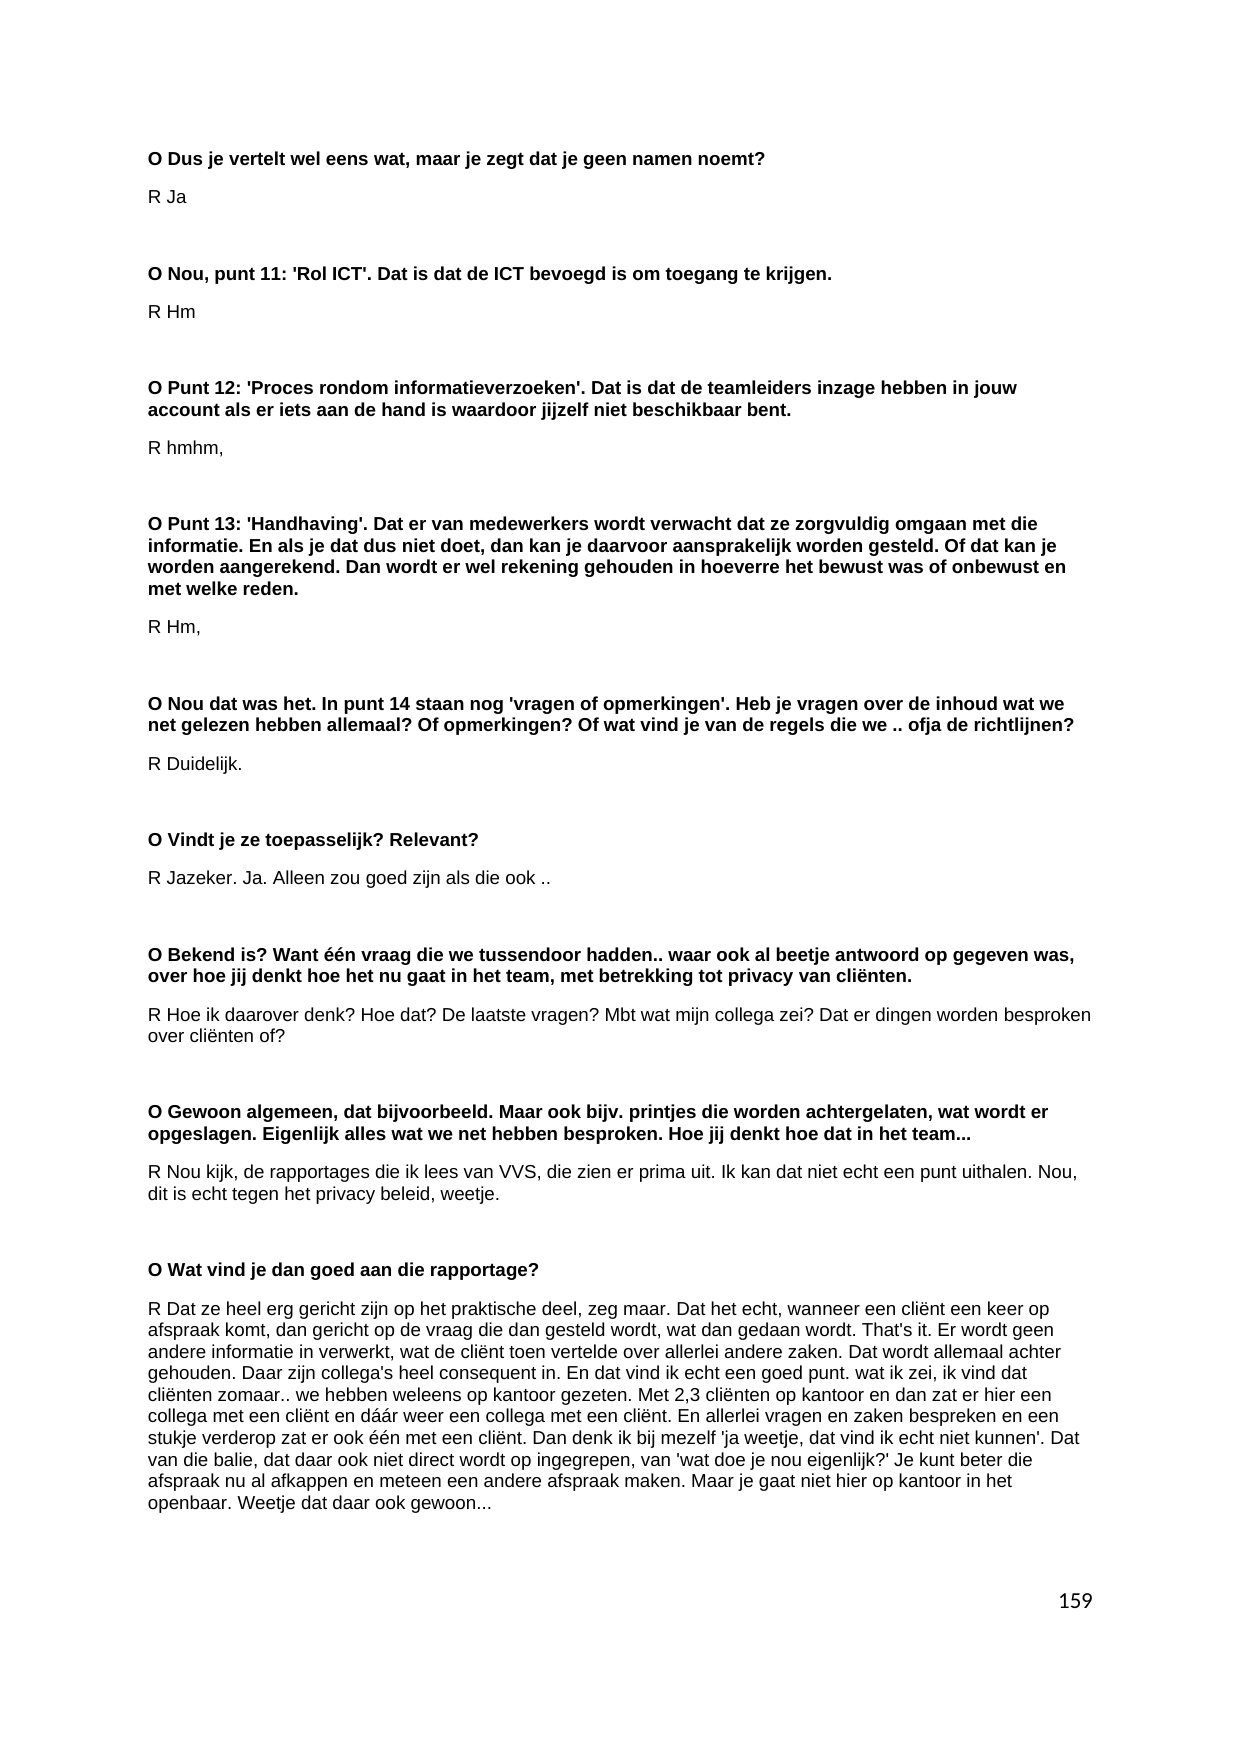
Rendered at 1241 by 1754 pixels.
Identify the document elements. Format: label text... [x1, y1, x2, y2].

text R Nou kijk, de rapportages die ik lees van VVS, die zien er prima uit. Ik kan dat niet echt een punt uithalen. Nou, dit is echt tegen het privacy beleid, weetje. [148, 1161, 1093, 1204]
text O Punt 12: 'Proces rondom informatieverzoeken'. Dat is dat de teamleiders inzage hebben in jouw account als er iets aan de hand is waardoor jijzelf niet beschikbaar bent. [148, 377, 1093, 420]
text O Gewoon algemeen, dat bijvoorbeeld. Maar ook bijv. printjes die worden achtergelaten, wat wordt er opgeslagen. Eigenlijk alles wat we net hebben besproken. Hoe jij denkt hoe dat in het team... [148, 1101, 1093, 1144]
text O Wat vind je dan goed aan die rapportage? [148, 1259, 1093, 1281]
text R Hoe ik daarover denk? Hoe dat? De laatste vragen? Mbt wat mijn collega zei? Dat er dingen worden besproken over cliënten of? [148, 1003, 1093, 1046]
text R Hm, [148, 616, 1093, 638]
text O Bekend is? Want één vraag die we tussendoor hadden.. waar ook al beetje antwoord op gegeven was, over hoe jij denkt hoe het nu gaat in het team, met betrekking tot privacy van cliënten. [148, 943, 1093, 987]
text O Punt 13: 'Handhaving'. Dat er van medewerkers wordt verwacht dat ze zorgvuldig omgaan met die informatie. En als je dat dus niet doet, dan kan je daarvoor aansprakelijk worden gesteld. Of dat kan je worden aangerekend. Dan wordt er wel rekening gehouden in hoeverre het bewust was of onbewust en met welke reden. [148, 513, 1093, 599]
text R Dat ze heel erg gericht zijn op het praktische deel, zeg maar. Dat het echt, wanneer een cliënt een keer op afspraak komt, dan gericht op de vraag die dan gesteld wordt, wat dan gedaan wordt. That's it. Er wordt geen andere informatie in verwerkt, wat de cliënt toen vertelde over allerlei andere zaken. Dat wordt allemaal achter gehouden. Daar zijn collega's heel consequent in. En dat vind ik echt een goed punt. wat ik zei, ik vind dat cliënten zomaar.. we hebben weleens op kantoor gezeten. Met 2,3 cliënten op kantoor en dan zat er hier een collega met een cliënt en dáár weer een collega met een cliënt. En allerlei vragen en zaken bespreken en een stukje verderop zat er ook één met een cliënt. Dan denk ik bij mezelf 'ja weetje, dat vind ik echt niet kunnen'. Dat van die balie, dat daar ook niet direct wordt op ingegrepen, van 'wat doe je nou eigenlijk?' Je kunt beter die afspraak nu al afkappen en meteen een andere afspraak maken. Maar je gaat niet hier op kantoor in het openbaar. Weetje dat daar ook gewoon... [148, 1297, 1093, 1513]
text R Jazeker. Ja. Alleen zou goed zijn als die ook .. [148, 867, 1093, 889]
text O Vindt je ze toepasselijk? Relevant? [148, 829, 1093, 850]
text R Hm [148, 301, 1093, 322]
text O Dus je vertelt wel eens wat, maar je zegt dat je geen namen noemt? [148, 148, 1093, 169]
text R Duidelijk. [148, 752, 1093, 774]
text R hmhm, [148, 437, 1093, 458]
text R Ja [148, 186, 1093, 207]
text O Nou dat was het. In punt 14 staan nog 'vragen of opmerkingen'. Heb je vragen over de inhoud wat we net gelezen hebben allemaal? Of opmerkingen? Of wat vind je van de regels die we .. ofja de richtlijnen? [148, 693, 1093, 736]
text O Nou, punt 11: 'Rol ICT'. Dat is dat de ICT bevoegd is om toegang te krijgen. [148, 262, 1093, 284]
